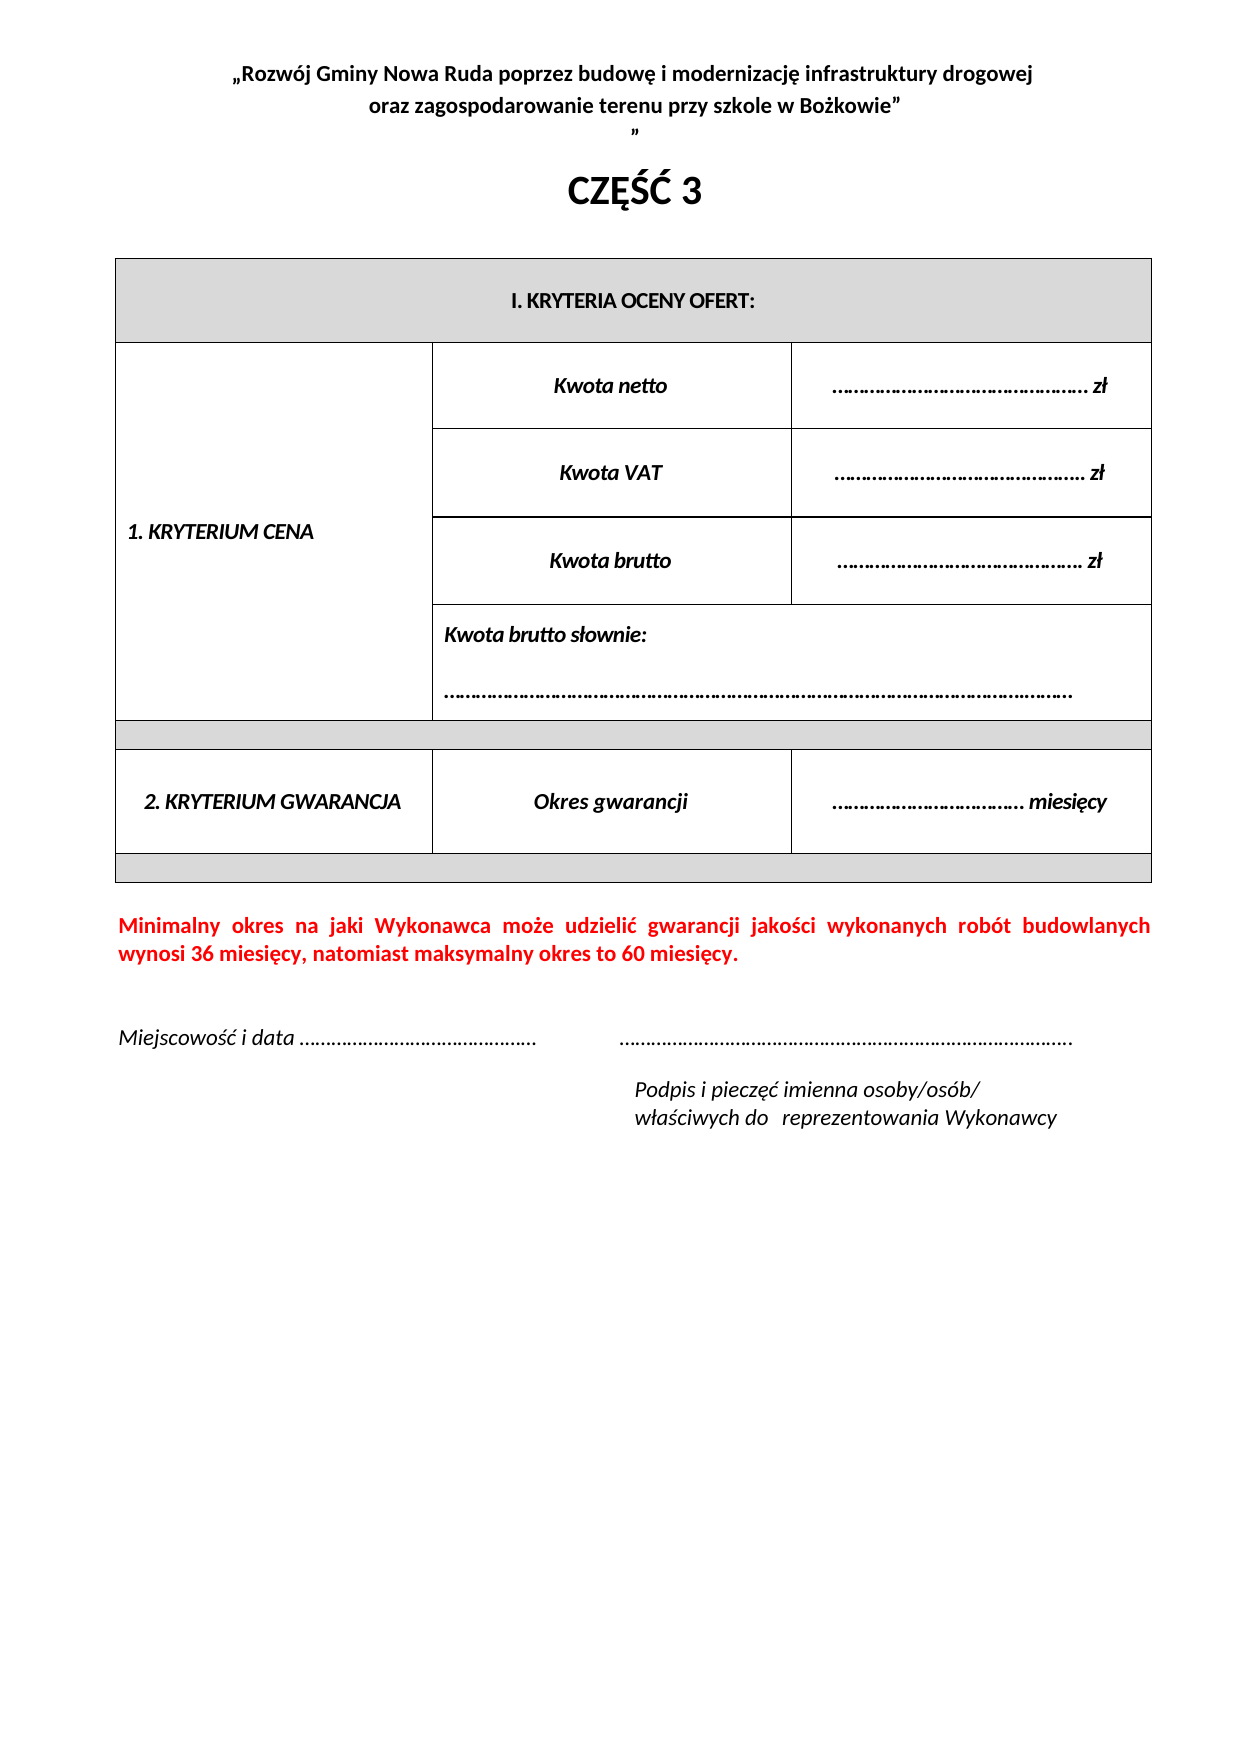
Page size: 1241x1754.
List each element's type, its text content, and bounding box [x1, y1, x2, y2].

table_cell Kwota netto [433, 343, 791, 428]
text Podpis i pieczęć imienna osoby/osób/ [634, 1051, 1152, 1103]
text CZĘŚĆ 3 [118, 164, 1152, 215]
table_cell Kwota VAT [433, 429, 791, 516]
table_cell 1. KRYTERIUM CENA [116, 343, 432, 720]
table_cell ……………………………………….. zł [792, 429, 1151, 516]
table_cell Okres gwarancji [433, 750, 791, 853]
table_cell ………………………………………… zł [792, 343, 1151, 428]
text Minimalny okres na jaki Wykonawca może udzielić gwarancji jakości wykonanych robót budowlanych wynosi 36 miesięcy, natomiast maksymalny okres to 60 miesięcy. [118, 911, 1152, 967]
table_cell Kwota brutto słownie: ……………………………………………………………………………………………….……… [433, 605, 1151, 720]
text właściwych do reprezentowania Wykonawcy [634, 1103, 1152, 1131]
table_cell ………………………………………. zł [792, 518, 1151, 603]
text Miejscowość i data ……………………………………… ………………………………………………………………………….. [118, 1023, 1152, 1051]
table_header I. KRYTERIA OCENY OFERT: [116, 259, 1151, 342]
table_cell [116, 721, 1151, 749]
table_cell Kwota brutto [433, 518, 791, 603]
table_cell 2. KRYTERIUM GWARANCJA [116, 750, 432, 853]
table_cell ……………………………… miesięcy [792, 750, 1151, 853]
table_cell [116, 854, 1151, 882]
